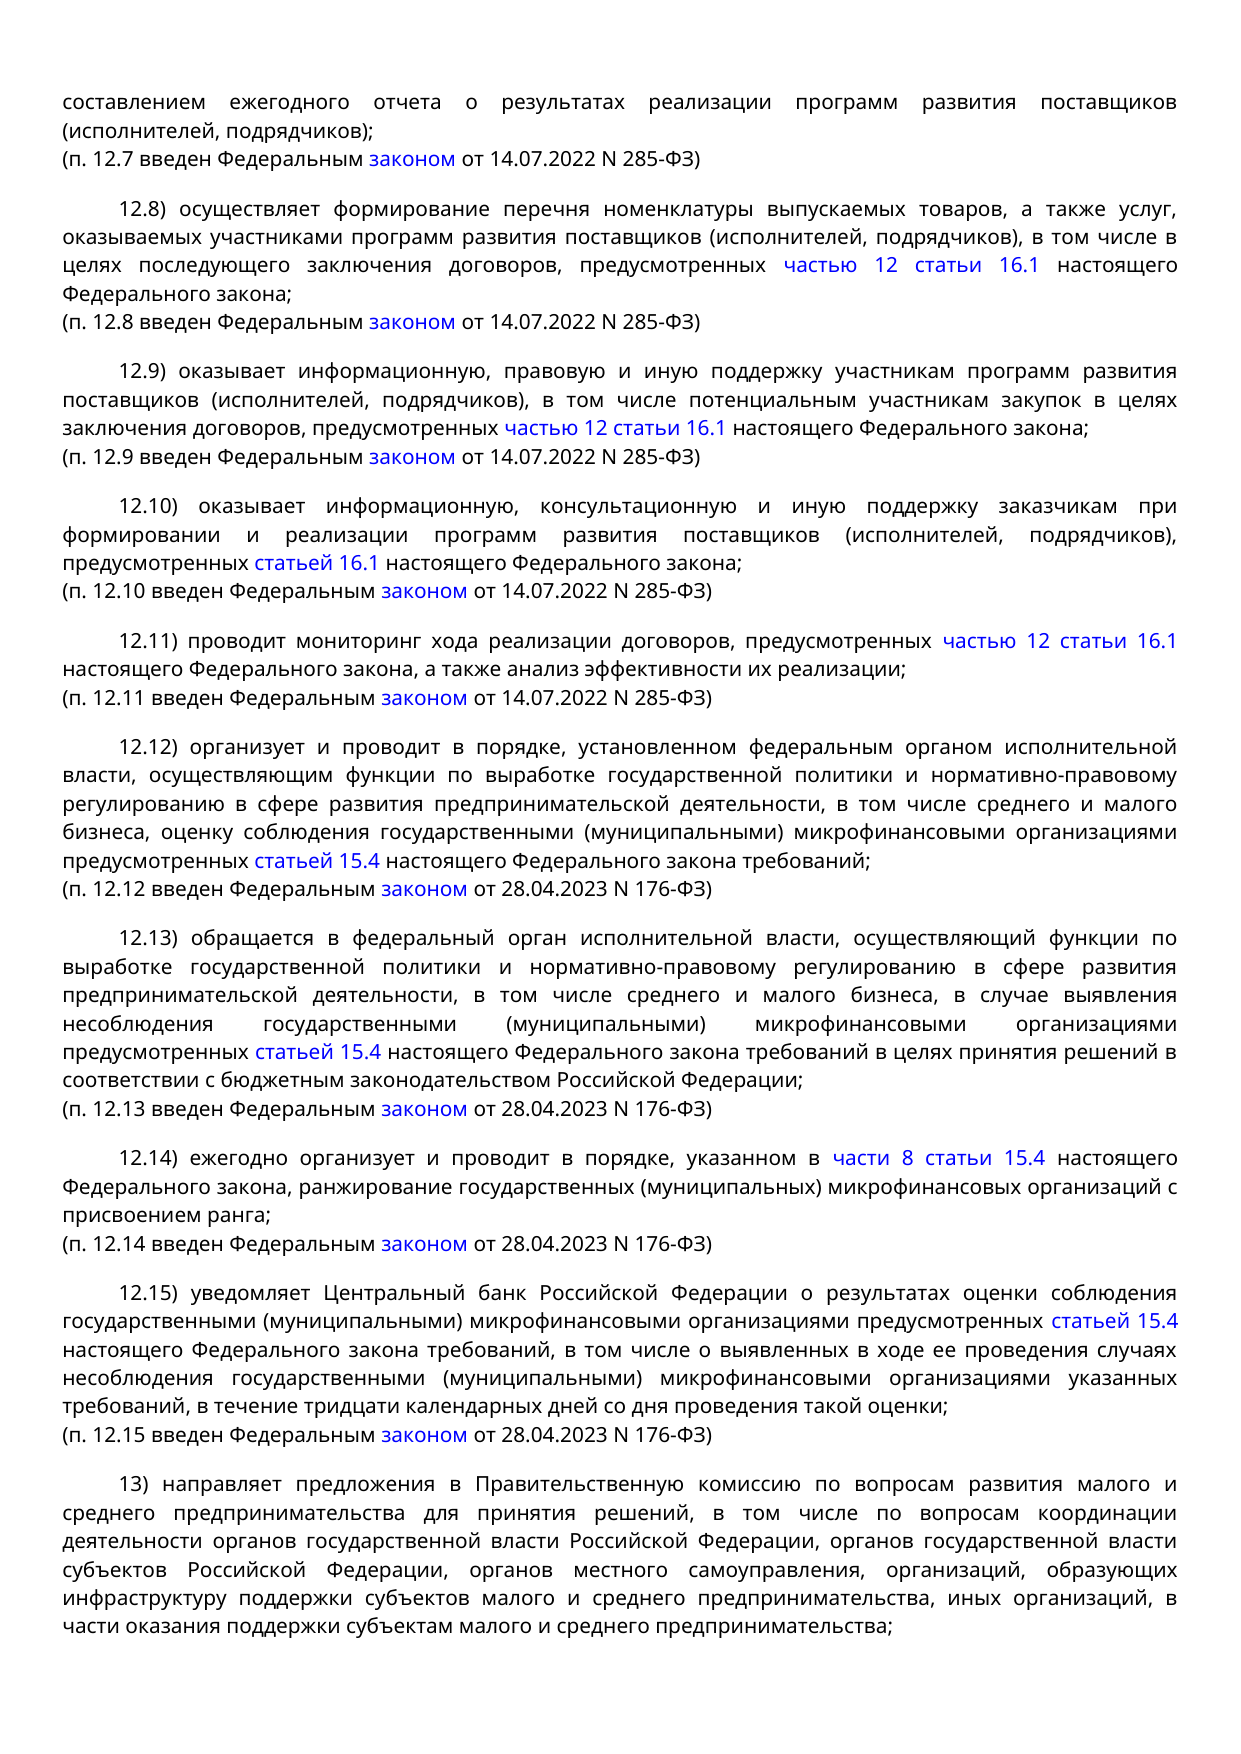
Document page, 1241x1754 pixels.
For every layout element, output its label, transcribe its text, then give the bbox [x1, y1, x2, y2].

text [62, 87, 1178, 144]
text 12.10) оказывает информационную, консультационную и иную поддержку заказчикам при формировании и реализации программ развития поставщиков (исполнителей, подрядчиков), предусмотренных статьей 16.1 настоящего Федерального закона; [62, 491, 1178, 577]
text 12.8) осуществляет формирование перечня номенклатуры выпускаемых товаров, а также услуг, оказываемых участниками программ развития поставщиков (исполнителей, подрядчиков), в том числе в целях последующего заключения договоров, предусмотренных частью 12 статьи 16.1 настоящего Федерального закона; [62, 194, 1178, 307]
text 12.9) оказывает информационную, правовую и иную поддержку участникам программ развития поставщиков (исполнителей, подрядчиков), в том числе потенциальным участникам закупок в целях заключения договоров, предусмотренных частью 12 статьи 16.1 настоящего Федерального закона; [62, 357, 1178, 442]
text (п. 12.11 введен Федеральным законом от 14.07.2022 N 285-ФЗ) [62, 683, 1178, 711]
text 12.13) обращается в федеральный орган исполнительной власти, осуществляющий функции по выработке государственной политики и нормативно-правовому регулированию в сфере развития предпринимательской деятельности, в том числе среднего и малого бизнеса, в случае выявления несоблюдения государственными (муниципальными) микрофинансовыми организациями предусмотренных статьей 15.4 настоящего Федерального закона требований в целях принятия решений в соответствии с бюджетным законодательством Российской Федерации; [62, 923, 1178, 1094]
text (п. 12.7 введен Федеральным законом от 14.07.2022 N 285-ФЗ) [62, 144, 1178, 173]
text (п. 12.10 введен Федеральным законом от 14.07.2022 N 285-ФЗ) [62, 577, 1178, 605]
text (п. 12.9 введен Федеральным законом от 14.07.2022 N 285-ФЗ) [62, 442, 1178, 470]
text 12.15) уведомляет Центральный банк Российской Федерации о результатах оценки соблюдения государственными (муниципальными) микрофинансовыми организациями предусмотренных статьей 15.4 настоящего Федерального закона требований, в том числе о выявленных в ходе ее проведения случаях несоблюдения государственными (муниципальными) микрофинансовыми организациями указанных требований, в течение тридцати календарных дней со дня проведения такой оценки; [62, 1278, 1178, 1420]
text 13) направляет предложения в Правительственную комиссию по вопросам развития малого и среднего предпринимательства для принятия решений, в том числе по вопросам координации деятельности органов государственной власти Российской Федерации, органов государственной власти субъектов Российской Федерации, органов местного самоуправления, организаций, образующих инфраструктуру поддержки субъектов малого и среднего предпринимательства, иных организаций, в части оказания поддержки субъектам малого и среднего предпринимательства; [62, 1469, 1178, 1640]
text 12.12) организует и проводит в порядке, установленном федеральным органом исполнительной власти, осуществляющим функции по выработке государственной политики и нормативно-правовому регулированию в сфере развития предпринимательской деятельности, в том числе среднего и малого бизнеса, оценку соблюдения государственными (муниципальными) микрофинансовыми организациями предусмотренных статьей 15.4 настоящего Федерального закона требований; [62, 732, 1178, 874]
text (п. 12.8 введен Федеральным законом от 14.07.2022 N 285-ФЗ) [62, 307, 1178, 336]
text (п. 12.12 введен Федеральным законом от 28.04.2023 N 176-ФЗ) [62, 874, 1178, 903]
text (п. 12.14 введен Федеральным законом от 28.04.2023 N 176-ФЗ) [62, 1229, 1178, 1257]
text (п. 12.15 введен Федеральным законом от 28.04.2023 N 176-ФЗ) [62, 1420, 1178, 1448]
text (п. 12.13 введен Федеральным законом от 28.04.2023 N 176-ФЗ) [62, 1094, 1178, 1122]
text 12.11) проводит мониторинг хода реализации договоров, предусмотренных частью 12 статьи 16.1 настоящего Федерального закона, а также анализ эффективности их реализации; [62, 626, 1178, 683]
text 12.14) ежегодно организует и проводит в порядке, указанном в части 8 статьи 15.4 настоящего Федерального закона, ранжирование государственных (муниципальных) микрофинансовых организаций с присвоением ранга; [62, 1143, 1178, 1229]
